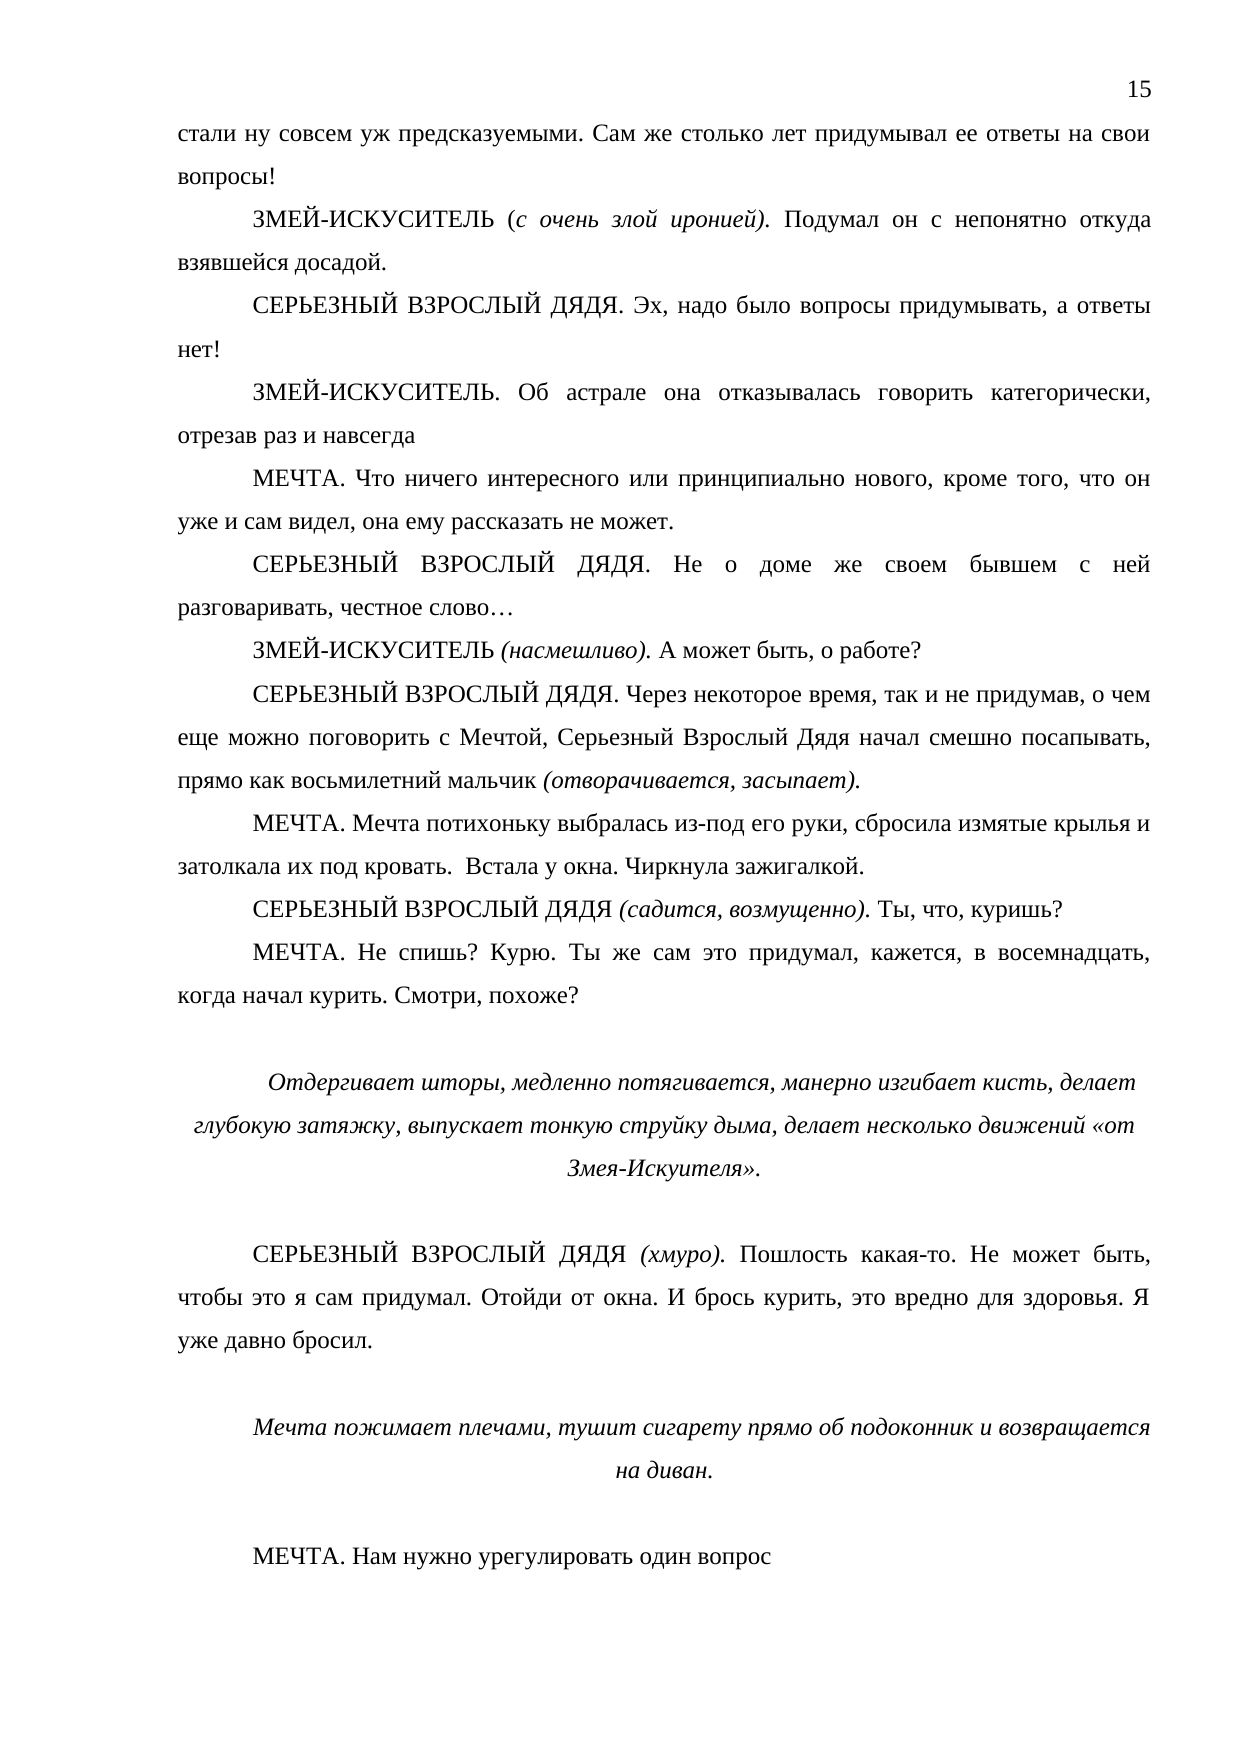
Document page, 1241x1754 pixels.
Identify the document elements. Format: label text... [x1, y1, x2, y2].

text СЕРЬЕЗНЫЙ ВЗРОСЛЫЙ ДЯДЯ. Через некоторое время, так и не придумав, о чем еще можно поговорить с Мечтой, Серьезный Взрослый Дядя начал смешно посапывать, прямо как восьмилетний мальчик (отворачивается, засыпает). [177, 679, 1152, 794]
text ЗМЕЙ-ИСКУСИТЕЛЬ (насмешливо). А может быть, о работе? [177, 636, 1152, 664]
text СЕРЬЕЗНЫЙ ВЗРОСЛЫЙ ДЯДЯ. Не о доме же своем бывшем с ней разговаривать, честное слово… [177, 549, 1152, 621]
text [177, 118, 1152, 190]
text МЕЧТА. Что ничего интересного или принципиально нового, кроме того, что он уже и сам видел, она ему рассказать не может. [177, 463, 1152, 535]
text Мечта пожимает плечами, тушит сигарету прямо об подоконник и возвращается на диван. [177, 1412, 1152, 1484]
text СЕРЬЕЗНЫЙ ВЗРОСЛЫЙ ДЯДЯ. Эх, надо было вопросы придумывать, а ответы нет! [177, 291, 1152, 362]
text ЗМЕЙ-ИСКУСИТЕЛЬ (с очень злой иронией). Подумал он с непонятно откуда взявшейся досадой. [177, 204, 1152, 276]
text СЕРЬЕЗНЫЙ ВЗРОСЛЫЙ ДЯДЯ (садится, возмущенно). Ты, что, куришь? [177, 894, 1152, 923]
text МЕЧТА. Нам нужно урегулировать один вопрос [177, 1541, 1152, 1570]
text МЕЧТА. Мечта потихоньку выбралась из-под его руки, сбросила измятые крылья и затолкала их под кровать. Встала у окна. Чиркнула зажигалкой. [177, 808, 1152, 880]
text МЕЧТА. Не спишь? Курю. Ты же сам это придумал, кажется, в восемнадцать, когда начал курить. Смотри, похоже? [177, 937, 1152, 1009]
text СЕРЬЕЗНЫЙ ВЗРОСЛЫЙ ДЯДЯ (хмуро). Пошлость какая-то. Не может быть, чтобы это я сам придумал. Отойди от окна. И брось курить, это вредно для здоровья. Я уже давно бросил. [177, 1239, 1152, 1354]
text ЗМЕЙ-ИСКУСИТЕЛЬ. Об астрале она отказывалась говорить категорически, отрезав раз и навсегда [177, 377, 1152, 449]
text Отдергивает шторы, медленно потягивается, манерно изгибает кисть, делает глубокую затяжку, выпускает тонкую струйку дыма, делает несколько движений «от Змея-Искуителя». [177, 1067, 1152, 1182]
